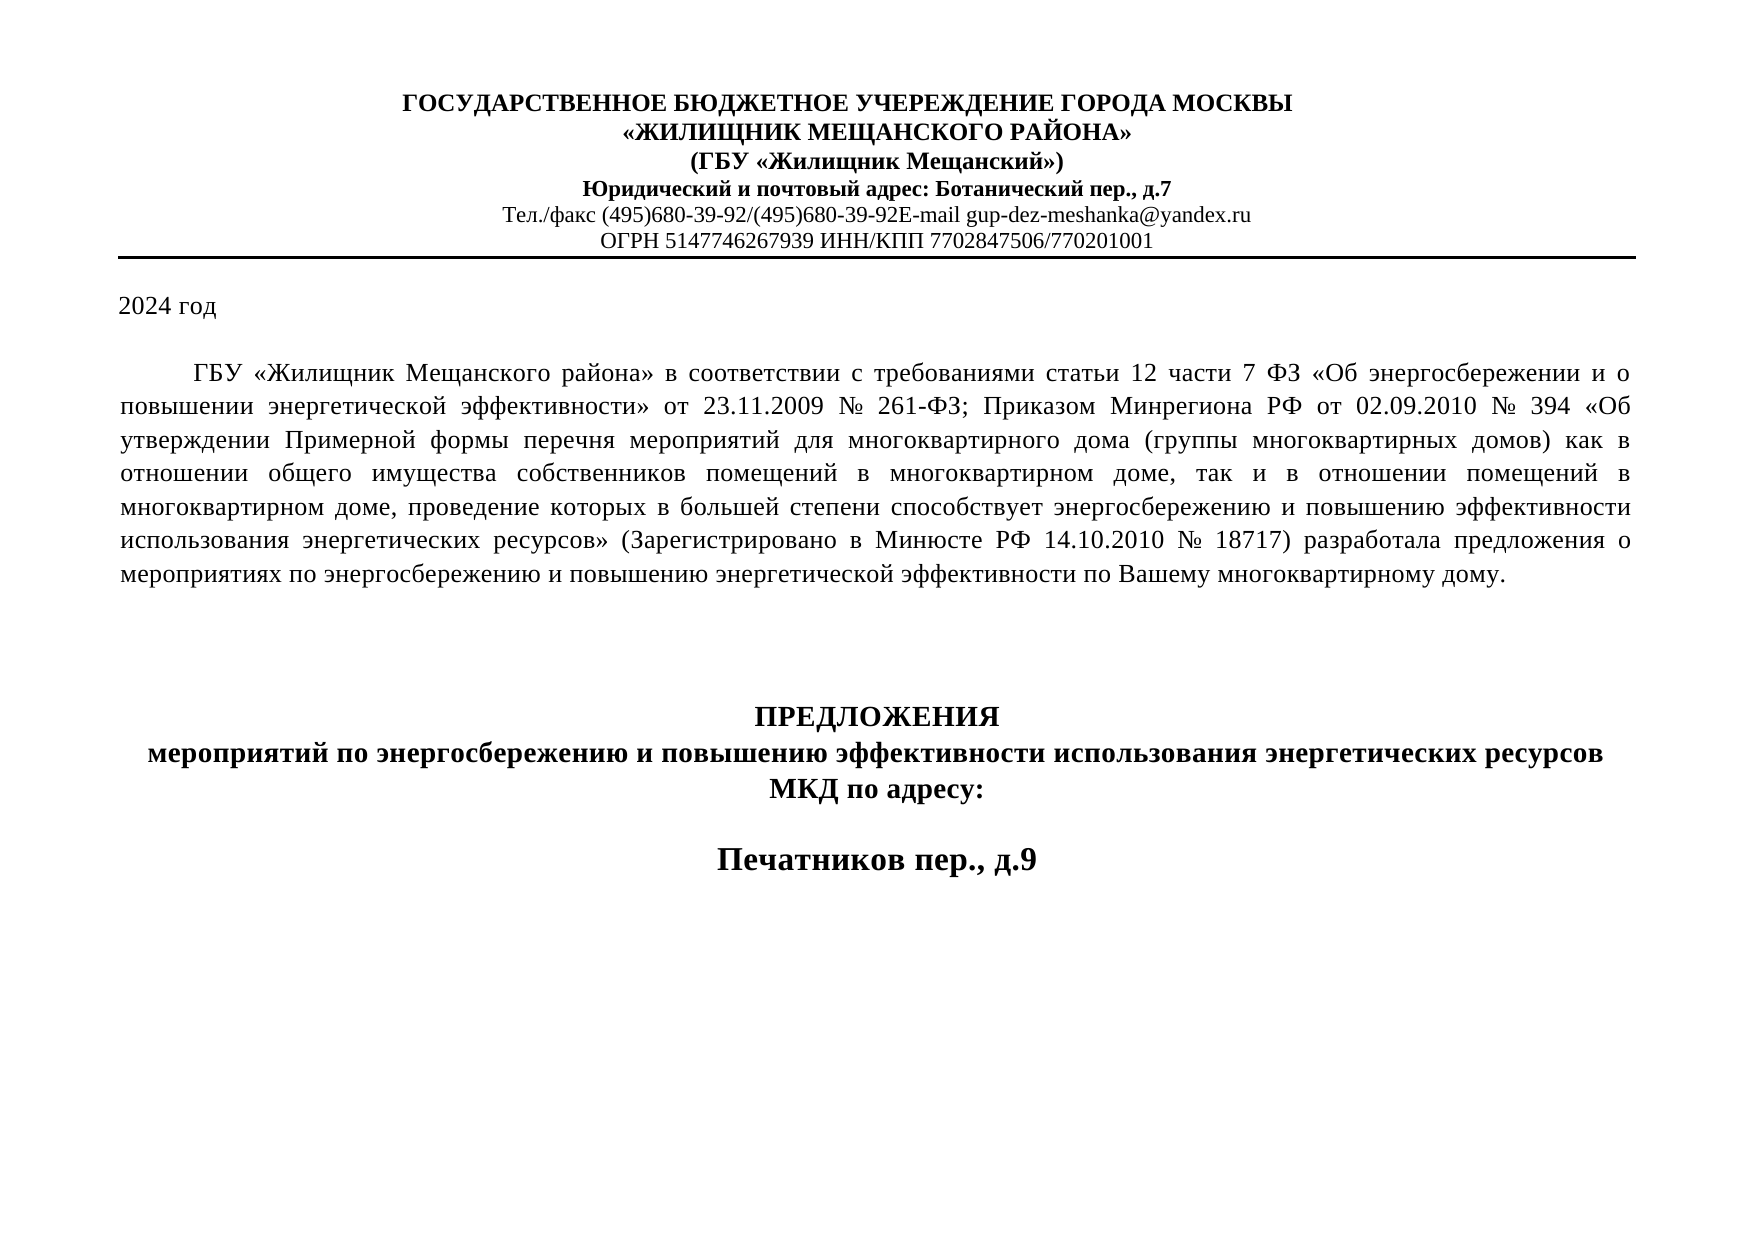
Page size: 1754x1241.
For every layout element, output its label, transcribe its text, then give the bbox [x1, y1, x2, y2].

text Тел./факс (495)680-39-92/(495)680-39-92E-mail gup-dez-meshanka@yandex.ru [118, 201, 1636, 227]
text «ЖИЛИЩНИК МЕЩАНСКОГО РАЙОНА» [118, 117, 1636, 146]
text мероприятий по энергосбережению и повышению эффективности использования энергетических ресурсов МКД по адресу: [118, 733, 1636, 806]
text 2024 год [118, 287, 1634, 321]
text Юридический и почтовый адрес: Ботанический пер., д.7 [118, 175, 1636, 201]
text ОГРН 5147746267939 ИНН/КПП 7702847506/770201001 [118, 227, 1636, 256]
text ГОСУДАРСТВЕННОЕ БЮДЖЕТНОЕ УЧЕРЕЖДЕНИЕ ГОРОДА МОСКВЫ [59, 88, 1636, 117]
text Печатников пер., д.9 [118, 842, 1636, 878]
text ПРЕДЛОЖЕНИЯ [118, 697, 1636, 733]
text ГБУ «Жилищник Мещанского района» в соответствии с требованиями статьи 12 части 7 ФЗ «Об энергосбережении и о повышении энергетической эффективности» от 23.11.2009 № 261-ФЗ; Приказом Минрегиона РФ от 02.09.2010 № 394 «Об утверждении Примерной формы перечня мероприятий для многоквартирного дома (группы многоквартирных домов) как в отношении общего имущества собственников помещений в многоквартирном доме, так и в отношении помещений в многоквартирном доме, проведение которых в большей степени способствует энергосбережению и повышению эффективности использования энергетических ресурсов» (Зарегистрировано в Минюсте РФ 14.10.2010 № 18717) разработала предложения о мероприятиях по энергосбережению и повышению энергетической эффективности по Вашему многоквартирному дому. [120, 354, 1634, 589]
text (ГБУ «Жилищник Мещанский») [118, 146, 1636, 175]
